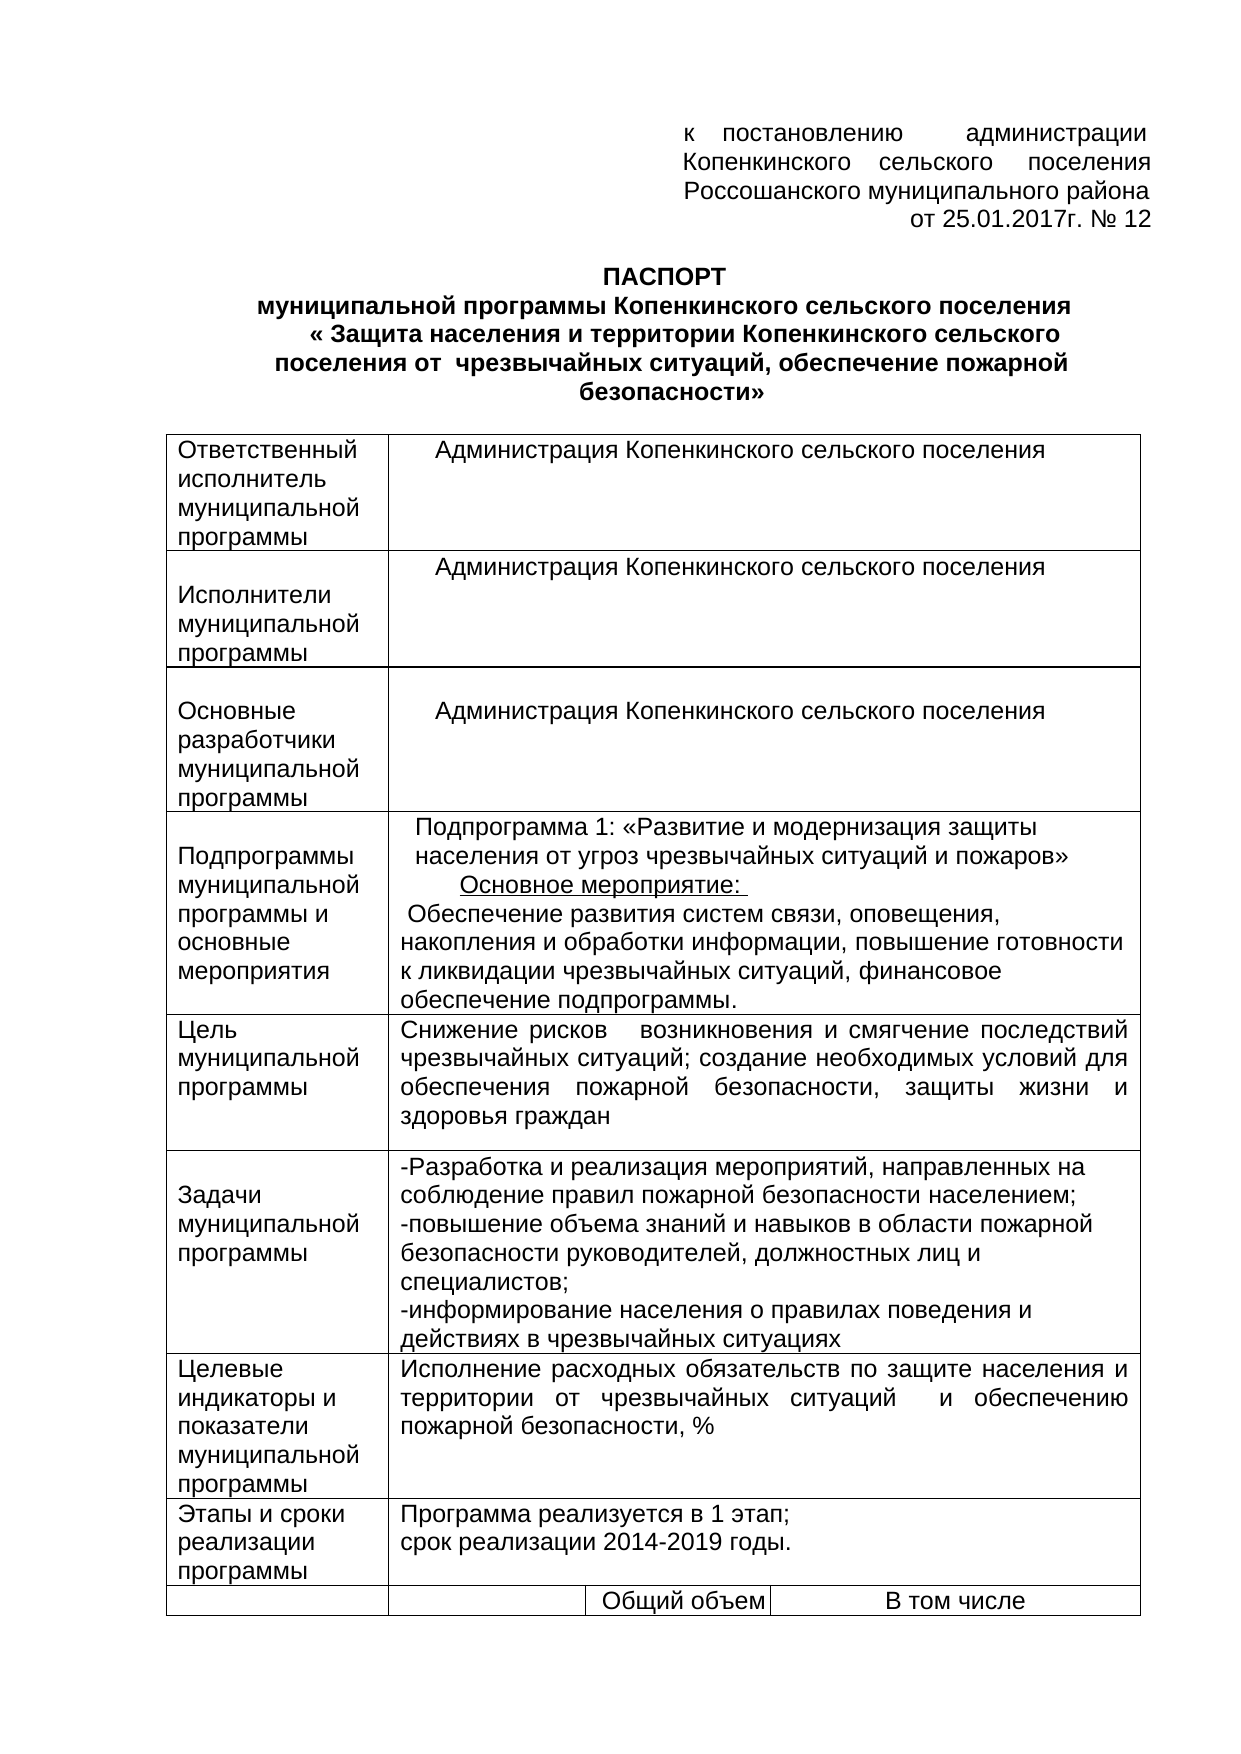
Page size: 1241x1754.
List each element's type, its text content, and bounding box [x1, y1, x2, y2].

table_header Ответственный исполнитель муниципальной программы [167, 435, 388, 550]
text поселения от чрезвычайных ситуаций, обеспечение пожарной безопасности» [192, 348, 1152, 406]
text от 25.01.2017г. № 12 [177, 204, 1152, 233]
text муниципальной программы Копенкинского сельского поселения [177, 291, 1152, 319]
table_cell Администрация Копенкинского сельского поселения [389, 551, 1140, 666]
text к постановлению администрации [177, 118, 1152, 147]
table_cell Исполнители муниципальной программы [167, 551, 388, 666]
table_cell Подпрограммы муниципальной программы и основные мероприятия [167, 812, 388, 1013]
table_cell Этапы и сроки реализации программы [167, 1499, 388, 1585]
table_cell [586, 1586, 770, 1614]
text Россошанского муниципального района [177, 176, 1152, 204]
table_cell Цель муниципальной программы [167, 1015, 388, 1150]
text ПАСПОРТ [177, 262, 1152, 291]
text « Защита населения и территории Копенкинского сельского [177, 319, 1152, 348]
table_cell [389, 1586, 585, 1614]
table_header Администрация Копенкинского сельского поселения [389, 435, 1140, 550]
table_cell Программа реализуется в 1 этап; срок реализации 2014-2019 годы. [389, 1499, 1140, 1585]
table_cell Основные разработчики муниципальной программы [167, 668, 388, 811]
table_cell Снижение рисков возникновения и смягчение последствий чрезвычайных ситуаций; создание необходимых условий для обеспечения пожарной безопасности, защиты жизни и здоровья граждан [389, 1015, 1140, 1150]
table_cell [167, 1586, 388, 1614]
table_cell Задачи муниципальной программы [167, 1151, 388, 1353]
table_cell Подпрограмма 1: «Развитие и модернизация защиты населения от угроз чрезвычайных ситуаций и пожаров» Основное мероприятие: Обеспечение развития систем связи, оповещения, накопления и обработки информации, повышение готовности к ликвидации чрезвычайных ситуаций, финансовое обеспечение подпрограммы. [389, 812, 1140, 1013]
table_cell Исполнение расходных обязательств по защите населения и территории от чрезвычайных ситуаций и обеспечению пожарной безопасности, % [389, 1354, 1140, 1497]
text Копенкинского сельского поселения [177, 147, 1152, 176]
table_cell Целевые индикаторы и показатели муниципальной программы [167, 1354, 388, 1497]
table_cell В том числе [771, 1586, 1140, 1614]
table_cell -Разработка и реализация мероприятий, направленных на соблюдение правил пожарной безопасности населением; -повышение объема знаний и навыков в области пожарной безопасности руководителей, должностных лиц и специалистов; -информирование населения о правилах поведения и действиях в чрезвычайных ситуациях [389, 1151, 1140, 1353]
table_cell Администрация Копенкинского сельского поселения [389, 668, 1140, 811]
